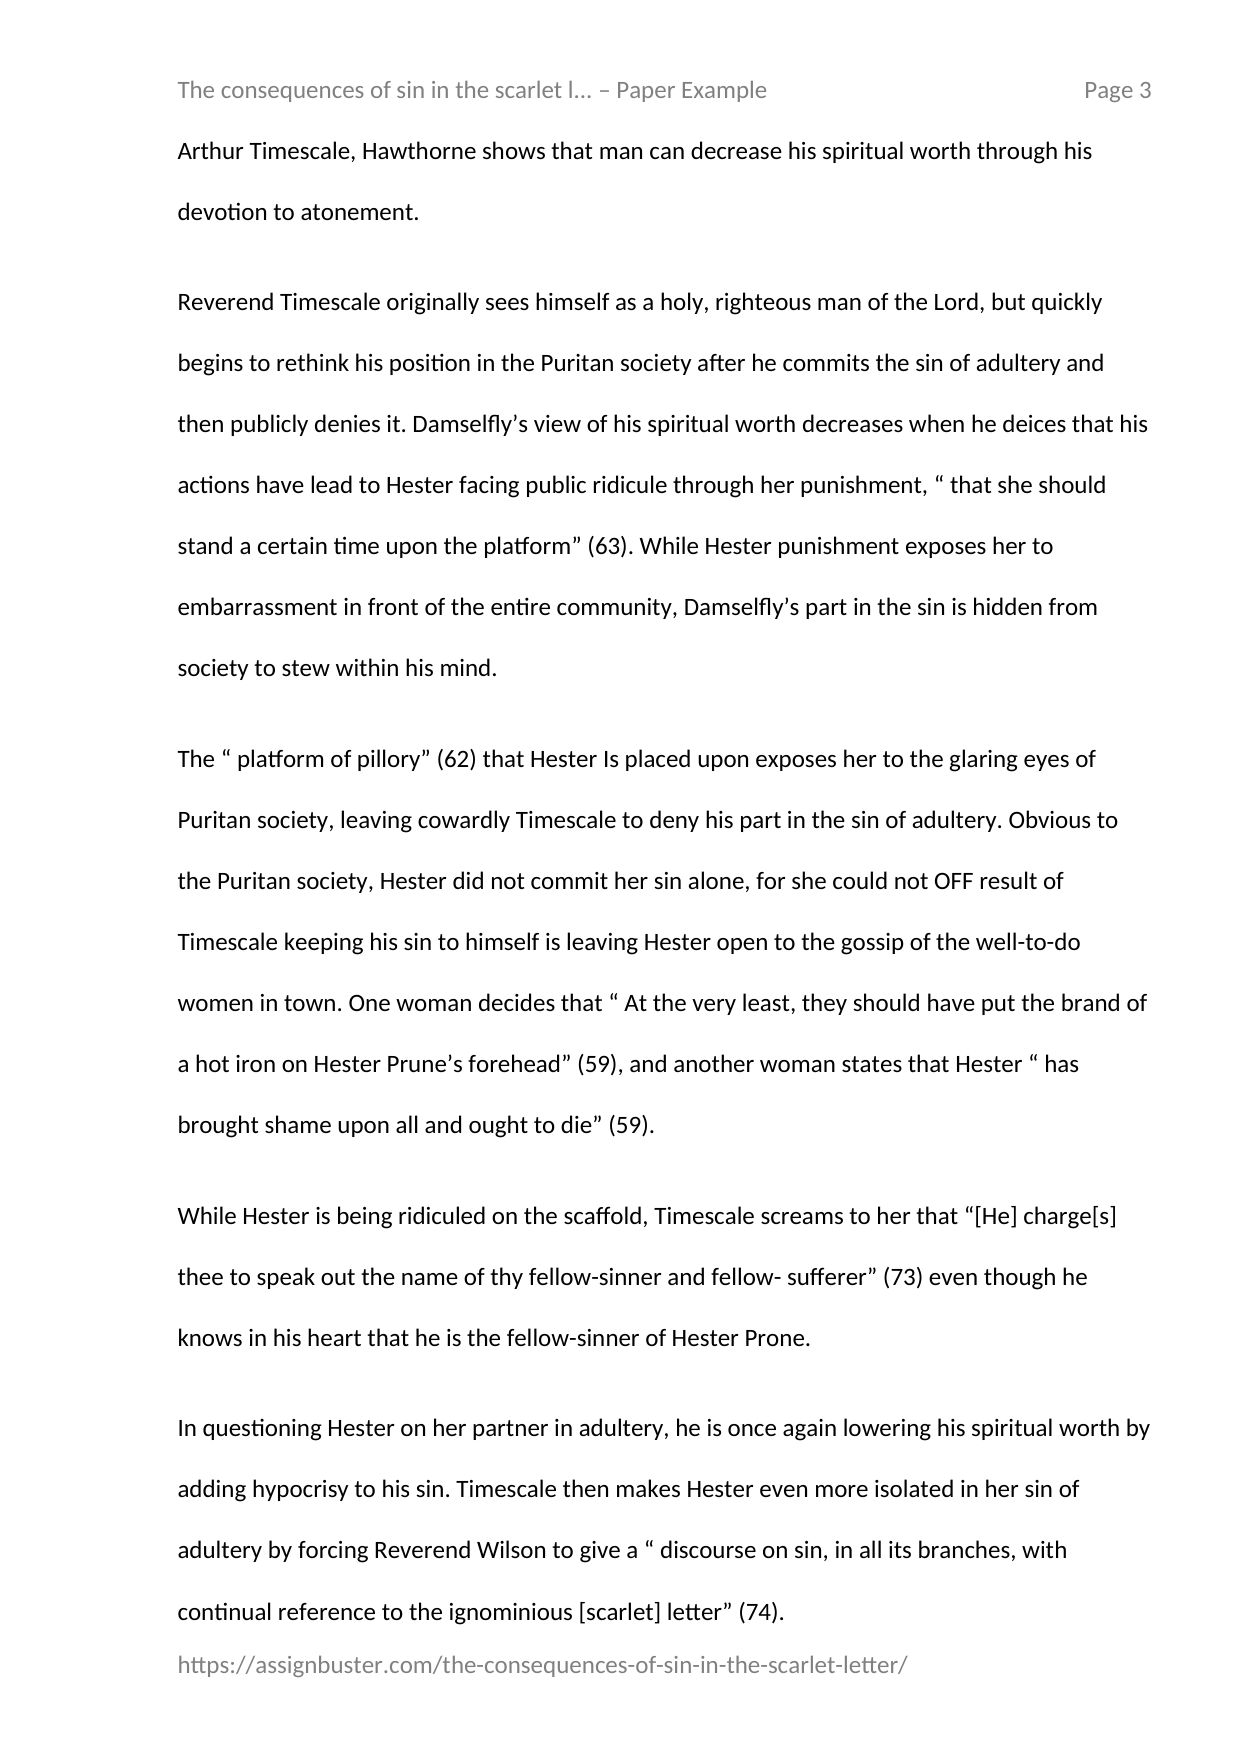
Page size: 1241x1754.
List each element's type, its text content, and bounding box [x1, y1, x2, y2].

text Reverend Timescale originally sees himself as a holy, righteous man of the Lord, but quickly begins to rethink his position in the Puritan society after he commits the sin of adultery and then publicly denies it. Damselfly’s view of his spiritual worth decreases when he deices that his actions have lead to Hester facing public ridicule through her punishment, “ that she should stand a certain time upon the platform” (63). While Hester punishment exposes her to embarrassment in front of the entire community, Damselfly’s part in the sin is hidden from society to stew within his mind. [177, 286, 1152, 683]
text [177, 135, 1152, 226]
text The “ platform of pillory” (62) that Hester Is placed upon exposes her to the glaring eyes of Puritan society, leaving cowardly Timescale to deny his part in the sin of adultery. Obvious to the Puritan society, Hester did not commit her sin alone, for she could not OFF result of Timescale keeping his sin to himself is leaving Hester open to the gossip of the well-to-do women in town. One woman decides that “ At the very least, they should have put the brand of a hot iron on Hester Prune’s forehead” (59), and another woman states that Hester “ has brought shame upon all and ought to die” (59). [177, 743, 1152, 1140]
text In questioning Hester on her partner in adultery, he is once again lowering his spiritual worth by adding hypocrisy to his sin. Timescale then makes Hester even more isolated in her sin of adultery by forcing Reverend Wilson to give a “ discourse on sin, in all its branches, with continual reference to the ignominious [scarlet] letter” (74). [177, 1412, 1152, 1626]
text While Hester is being ridiculed on the scaffold, Timescale screams to her that “[He] charge[s] thee to speak out the name of thy fellow-sinner and fellow- sufferer” (73) even though he knows in his heart that he is the fellow-sinner of Hester Prone. [177, 1200, 1152, 1352]
